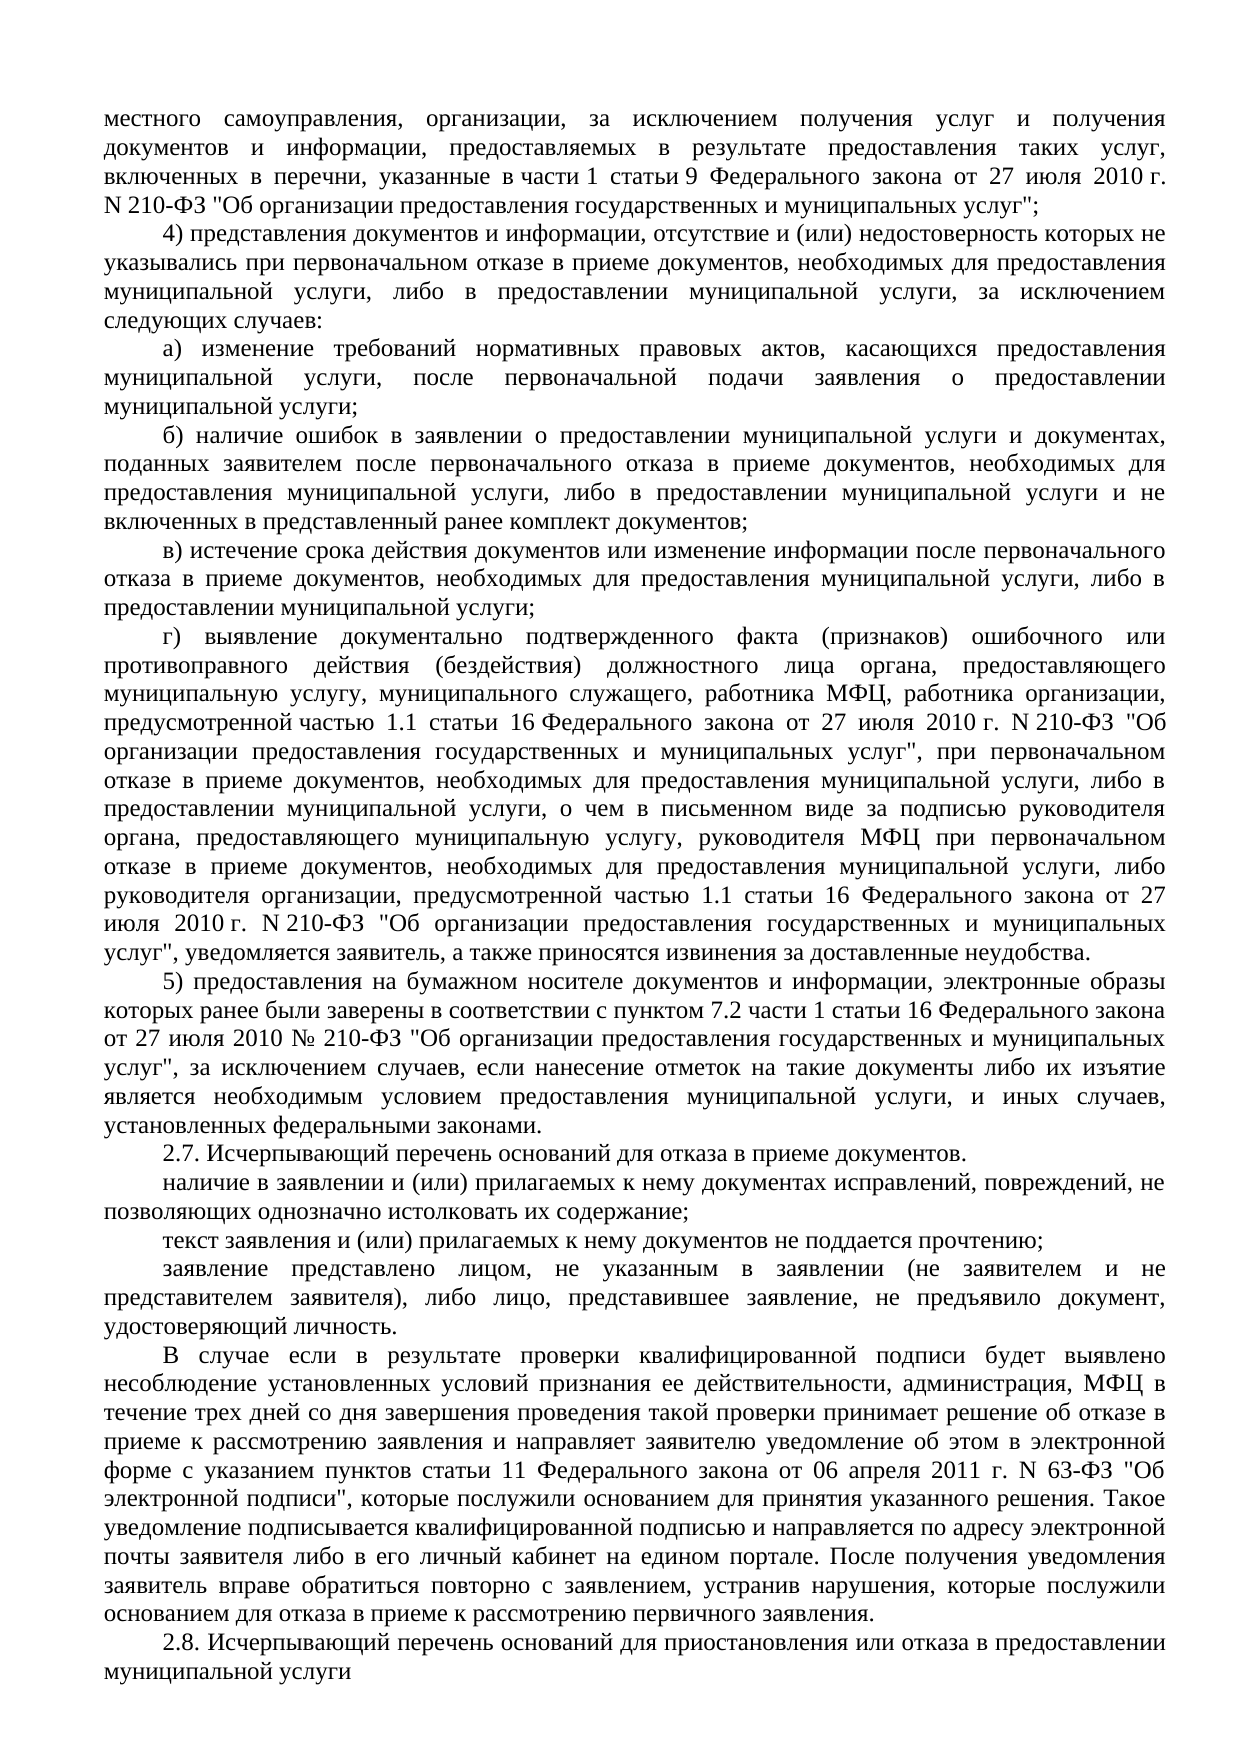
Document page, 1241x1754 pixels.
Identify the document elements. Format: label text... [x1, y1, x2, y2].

text текст заявления и (или) прилагаемых к нему документов не поддается прочтению; [103, 1225, 1167, 1253]
text В случае если в результате проверки квалифицированной подписи будет выявлено несоблюдение установленных условий признания ее действительности, администрация, МФЦ в течение трех дней со дня завершения проведения такой проверки принимает решение об отказе в приеме к рассмотрению заявления и направляет заявителю уведомление об этом в электронной форме с указанием пунктов статьи 11 Федерального закона от 06 апреля 2011 г. N 63-ФЗ "Об электронной подписи", которые послужили основанием для принятия указанного решения. Такое уведомление подписывается квалифицированной подписью и направляется по адресу электронной почты заявителя либо в его личный кабинет на едином портале. После получения уведомления заявитель вправе обратиться повторно с заявлением, устранив нарушения, которые послужили основанием для отказа в приеме к рассмотрению первичного заявления. [103, 1340, 1167, 1627]
text г) выявление документально подтвержденного факта (признаков) ошибочного или противоправного действия (бездействия) должностного лица органа, предоставляющего муниципальную услугу, муниципального служащего, работника МФЦ, работника организации, предусмотренной частью 1.1 статьи 16 Федерального закона от 27 июля 2010 г. N 210-ФЗ "Об организации предоставления государственных и муниципальных услуг", при первоначальном отказе в приеме документов, необходимых для предоставления муниципальной услуги, либо в предоставлении муниципальной услуги, о чем в письменном виде за подписью руководителя органа, предоставляющего муниципальную услугу, руководителя МФЦ при первоначальном отказе в приеме документов, необходимых для предоставления муниципальной услуги, либо руководителя организации, предусмотренной частью 1.1 статьи 16 Федерального закона от 27 июля 2010 г. N 210-ФЗ "Об организации предоставления государственных и муниципальных услуг", уведомляется заявитель, а также приносятся извинения за доставленные неудобства. [103, 621, 1167, 966]
text 5) предоставления на бумажном носителе документов и информации, электронные образы которых ранее были заверены в соответствии с пунктом 7.2 части 1 статьи 16 Федерального закона от 27 июля 2010 № 210-ФЗ "Об организации предоставления государственных и муниципальных услуг", за исключением случаев, если нанесение отметок на такие документы либо их изъятие является необходимым условием предоставления муниципальной услуги, и иных случаев, установленных федеральными законами. [103, 966, 1167, 1138]
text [103, 103, 1167, 218]
text а) изменение требований нормативных правовых актов, касающихся предоставления муниципальной услуги, после первоначальной подачи заявления о предоставлении муниципальной услуги; [103, 333, 1167, 420]
text наличие в заявлении и (или) прилагаемых к нему документах исправлений, повреждений, не позволяющих однозначно истолковать их содержание; [103, 1167, 1167, 1225]
text б) наличие ошибок в заявлении о предоставлении муниципальной услуги и документах, поданных заявителем после первоначального отказа в приеме документов, необходимых для предоставления муниципальной услуги, либо в предоставлении муниципальной услуги и не включенных в представленный ранее комплект документов; [103, 420, 1167, 535]
text в) истечение срока действия документов или изменение информации после первоначального отказа в приеме документов, необходимых для предоставления муниципальной услуги, либо в предоставлении муниципальной услуги; [103, 535, 1167, 621]
text 2.8. Исчерпывающий перечень оснований для приостановления или отказа в предоставлении муниципальной услуги [103, 1627, 1167, 1685]
text 2.7. Исчерпывающий перечень оснований для отказа в приеме документов. [103, 1138, 1167, 1167]
text 4) представления документов и информации, отсутствие и (или) недостоверность которых не указывались при первоначальном отказе в приеме документов, необходимых для предоставления муниципальной услуги, либо в предоставлении муниципальной услуги, за исключением следующих случаев: [103, 218, 1167, 333]
text заявление представлено лицом, не указанным в заявлении (не заявителем и не представителем заявителя), либо лицо, представившее заявление, не предъявило документ, удостоверяющий личность. [103, 1253, 1167, 1340]
